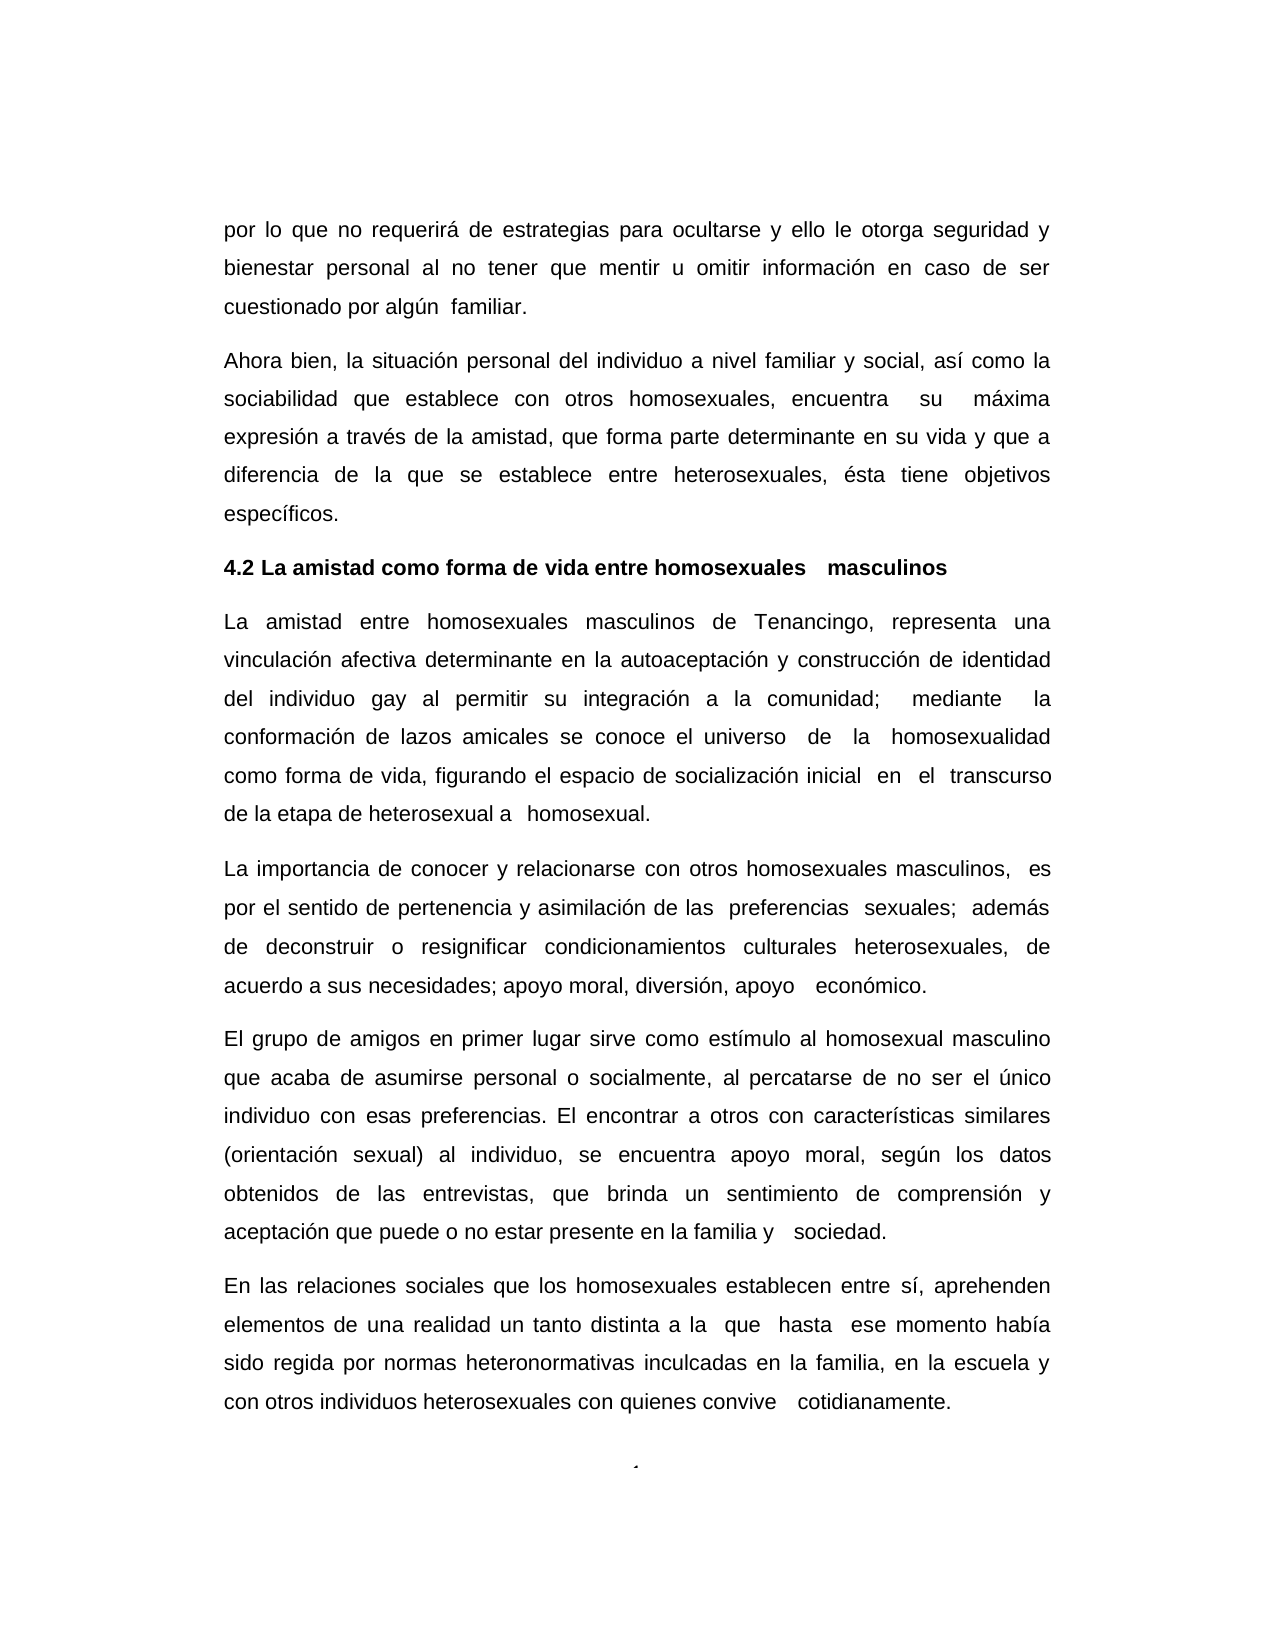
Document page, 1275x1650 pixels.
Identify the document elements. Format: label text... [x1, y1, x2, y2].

subtitle La amistad como forma de vida entre homosexuales masculinos [224, 555, 1096, 580]
text El grupo de amigos en primer lugar sirve como estímulo al homosexual masculino que acaba de asumirse personal o socialmente, al percatarse de no ser el único individuo con esas preferencias. El encontrar a otros con características similares (orientación sexual) al individuo, se encuentra apoyo moral, según los datos obtenidos de las entrevistas, que brinda un sentimiento de comprensión y aceptación que puede o no estar presente en la familia y sociedad. [224, 1026, 1051, 1244]
text por lo que no requerirá de estrategias para ocultarse y ello le otorga seguridad y bienestar personal al no tener que mentir u omitir información en caso de ser cuestionado por algún familiar. [224, 217, 1051, 319]
text La amistad entre homosexuales masculinos de Tenancingo, representa una vinculación afectiva determinante en la autoaceptación y construcción de identidad del individuo gay al permitir su integración a la comunidad; mediante la conformación de lazos amicales se conoce el universo de la homosexualidad como forma de vida, figurando el espacio de socialización inicial en el transcurso de la etapa de heterosexual a homosexual. [224, 609, 1052, 827]
text Ahora bien, la situación personal del individuo a nivel familiar y social, así como la sociabilidad que establece con otros homosexuales, encuentra su máxima expresión a través de la amistad, que forma parte determinante en su vida y que a diferencia de la que se establece entre heterosexuales, ésta tiene objetivos específicos. [224, 348, 1052, 526]
text La importancia de conocer y relacionarse con otros homosexuales masculinos, es por el sentido de pertenencia y asimilación de las preferencias sexuales; además de deconstruir o resignificar condicionamientos culturales heterosexuales, de acuerdo a sus necesidades; apoyo moral, diversión, apoyo económico. [224, 855, 1051, 998]
text En las relaciones sociales que los homosexuales establecen entre sí, aprehenden elementos de una realidad un tanto distinta a la que hasta ese momento había sido regida por normas heteronormativas inculcadas en la familia, en la escuela y con otros individuos heterosexuales con quienes convive cotidianamente. [224, 1273, 1051, 1414]
